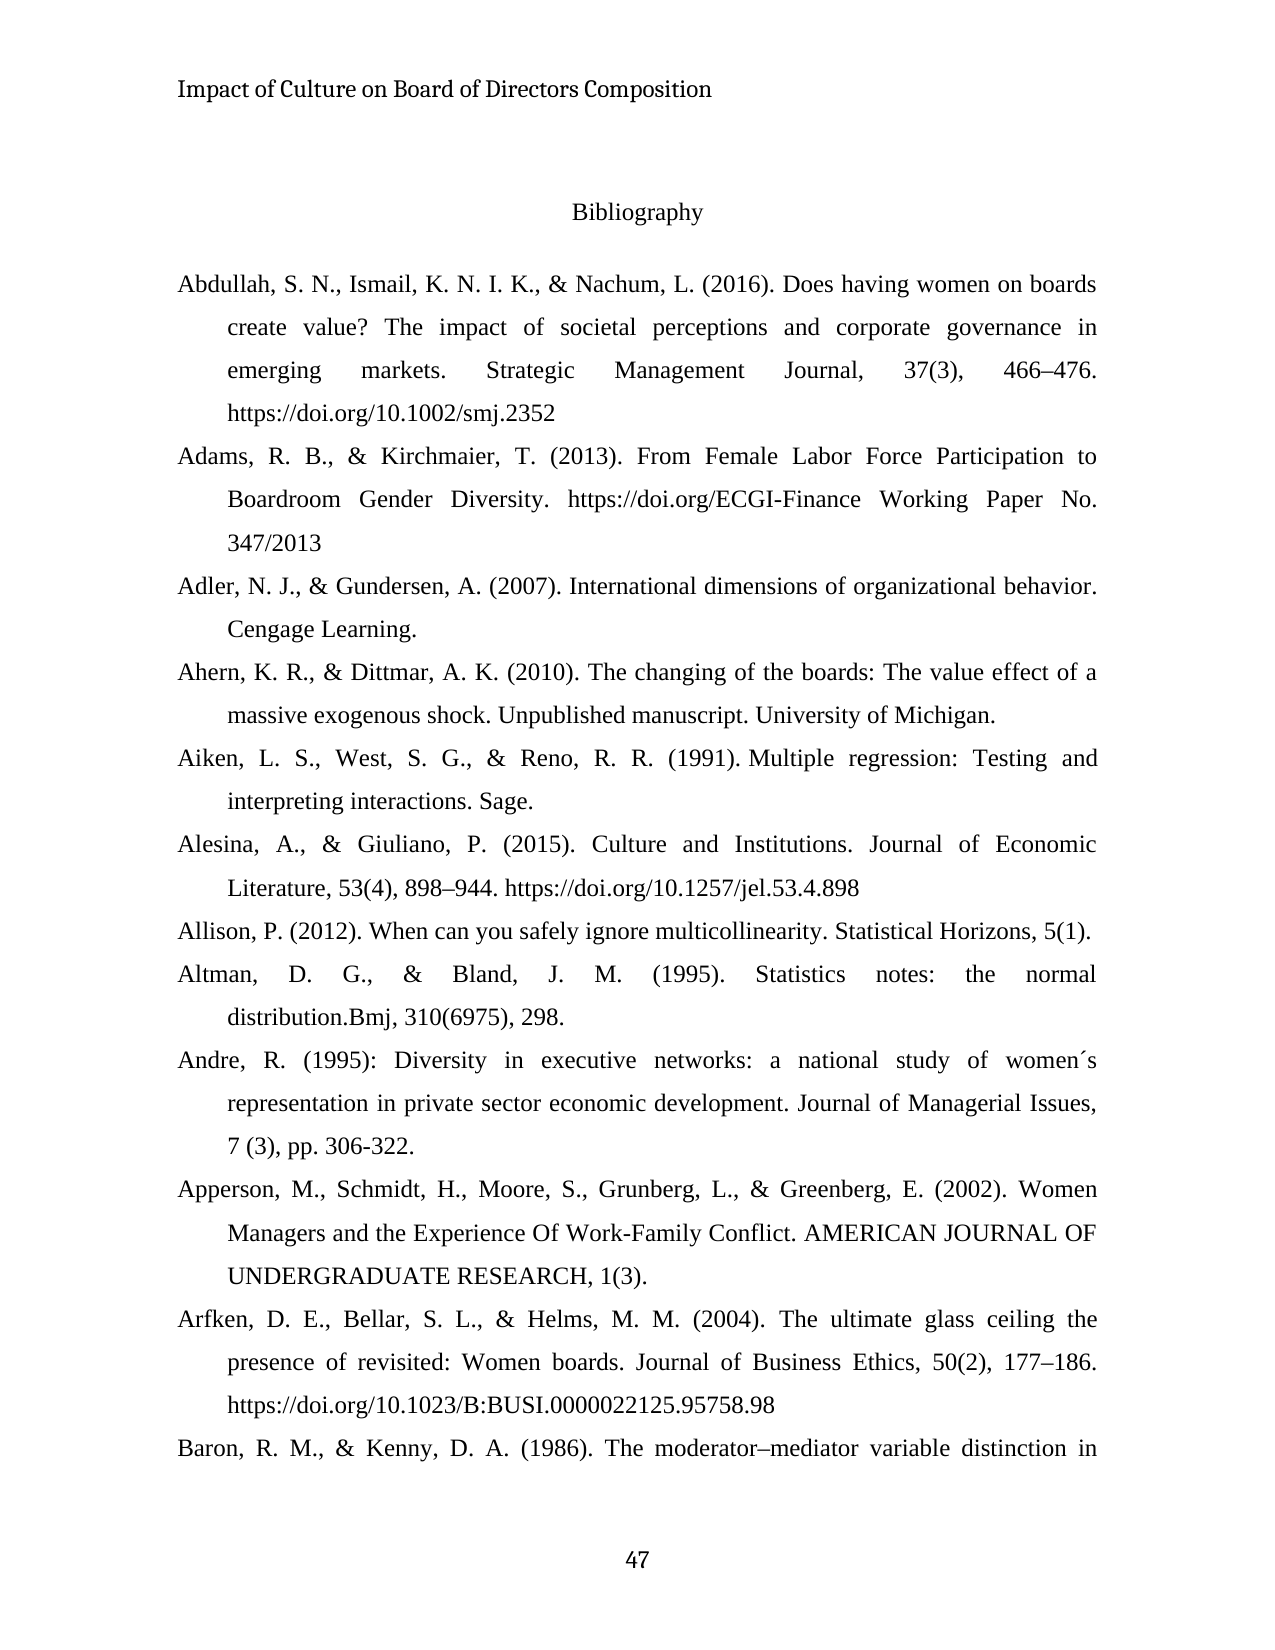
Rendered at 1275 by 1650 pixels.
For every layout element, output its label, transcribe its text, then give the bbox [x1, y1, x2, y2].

text Alesina, A., & Giuliano, P. (2015). Culture and Institutions. Journal of Economic Literature, 53(4), 898–944. https://doi.org/10.1257/jel.53.4.898 [177, 829, 1098, 901]
text Ahern, K. R., & Dittmar, A. K. (2010). The changing of the boards: The value effect of a massive exogenous shock. Unpublished manuscript. University of Michigan. [177, 657, 1098, 729]
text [177, 1433, 1098, 1462]
text Adler, N. J., & Gundersen, A. (2007). International dimensions of organizational behavior. Cengage Learning. [177, 571, 1098, 643]
text Aiken, L. S., West, S. G., & Reno, R. R. (1991). Multiple regression: Testing and interpreting interactions. Sage. [177, 743, 1098, 815]
text Allison, P. (2012). When can you safely ignore multicollinearity. Statistical Horizons, 5(1). [177, 916, 1098, 944]
subtitle Bibliography [177, 197, 1098, 226]
text Arfken, D. E., Bellar, S. L., & Helms, M. M. (2004). The ultimate glass ceiling the presence of revisited: Women boards. Journal of Business Ethics, 50(2), 177–186. https://doi.org/10.1023/B:BUSI.0000022125.95758.98 [177, 1304, 1098, 1419]
text Altman, D. G., & Bland, J. M. (1995). Statistics notes: the normal distribution.Bmj, 310(6975), 298. [177, 959, 1098, 1031]
text Andre, R. (1995): Diversity in executive networks: a national study of women´s representation in private sector economic development. Journal of Managerial Issues, 7 (3), pp. 306-322. [177, 1045, 1098, 1160]
text Abdullah, S. N., Ismail, K. N. I. K., & Nachum, L. (2016). Does having women on boards create value? The impact of societal perceptions and corporate governance in emerging markets. Strategic Management Journal, 37(3), 466–476. https://doi.org/10.1002/smj.2352 [177, 269, 1098, 427]
text Adams, R. B., & Kirchmaier, T. (2013). From Female Labor Force Participation to Boardroom Gender Diversity. https://doi.org/ECGI-Finance Working Paper No. 347/2013 [177, 441, 1098, 556]
text Apperson, M., Schmidt, H., Moore, S., Grunberg, L., & Greenberg, E. (2002). Women Managers and the Experience Of Work-Family Conflict. AMERICAN JOURNAL OF UNDERGRADUATE RESEARCH, 1(3). [177, 1174, 1098, 1289]
